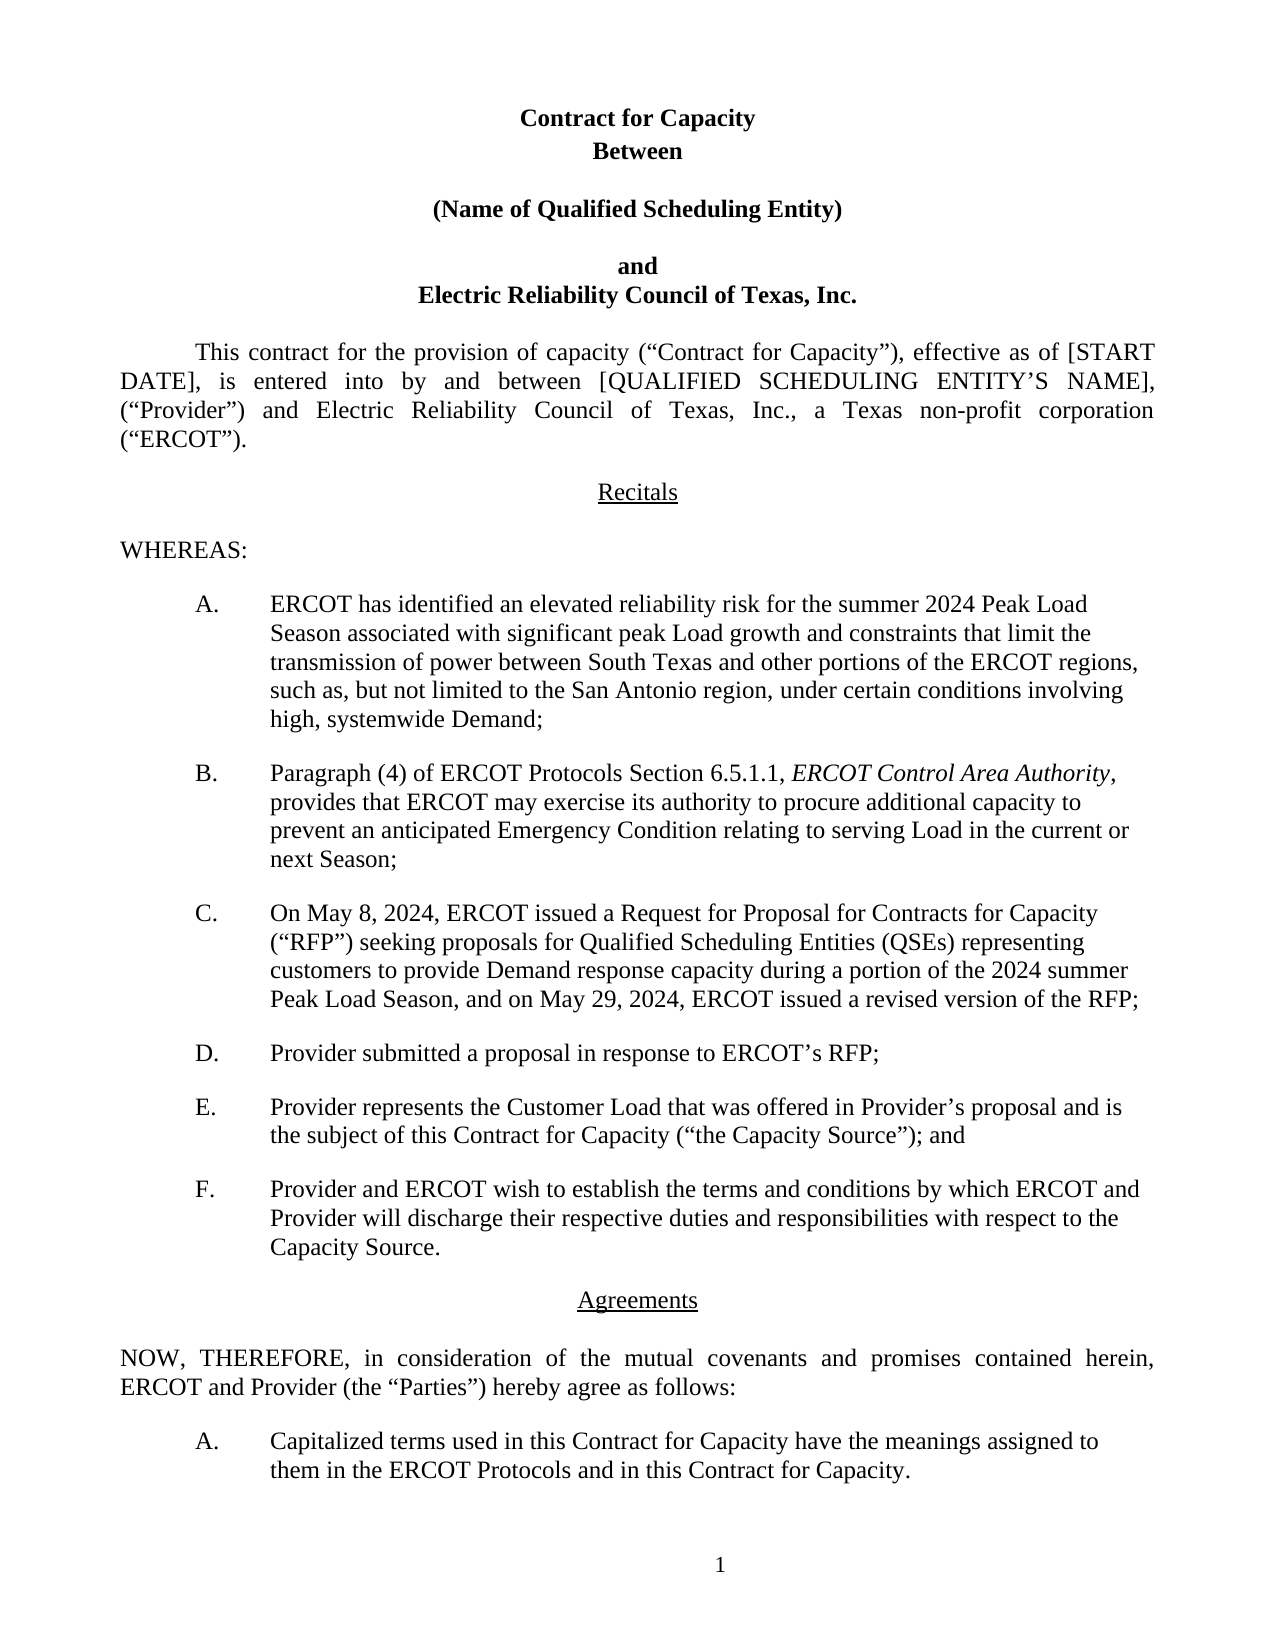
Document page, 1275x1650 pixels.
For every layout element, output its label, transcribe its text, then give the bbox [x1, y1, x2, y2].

text Recitals [120, 477, 1155, 506]
text and [120, 251, 1155, 280]
list Paragraph (4) of ERCOT Protocols Section 6.5.1.1, ERCOT Control Area Authority, provides that ERCOT may exercise its authority to procure additional capacity to prevent an anticipated Emergency Condition relating to serving Load in the current or next Season; [195, 758, 1155, 873]
text WHEREAS: [120, 535, 1155, 564]
text Between [120, 136, 1155, 165]
list On May 8, 2024, ERCOT issued a Request for Proposal for Contracts for Capacity (“RFP”) seeking proposals for Qualified Scheduling Entities (QSEs) representing customers to provide Demand response capacity during a portion of the 2024 summer Peak Load Season, and on May 29, 2024, ERCOT issued a revised version of the RFP; [195, 898, 1155, 1013]
list Provider represents the Customer Load that was offered in Provider’s proposal and is the subject of this Contract for Capacity (“the Capacity Source”); and [195, 1092, 1155, 1149]
list Capitalized terms used in this Contract for Capacity have the meanings assigned to them in the ERCOT Protocols and in this Contract for Capacity. [195, 1426, 1155, 1483]
list Provider submitted a proposal in response to ERCOT’s RFP; [195, 1038, 1155, 1067]
text (Name of Qualified Scheduling Entity) [120, 194, 1155, 222]
text Electric Reliability Council of Texas, Inc. [120, 280, 1155, 309]
list Provider and ERCOT wish to establish the terms and conditions by which ERCOT and Provider will discharge their respective duties and responsibilities with respect to the Capacity Source. [195, 1174, 1155, 1260]
text Contract for Capacity [120, 103, 1155, 132]
list ERCOT has identified an elevated reliability risk for the summer 2024 Peak Load Season associated with significant peak Load growth and constraints that limit the transmission of power between South Texas and other portions of the ERCOT regions, such as, but not limited to the San Antonio region, under certain conditions involving high, systemwide Demand; [195, 589, 1155, 733]
text This contract for the provision of capacity (“Contract for Capacity”), effective as of [START DATE], is entered into by and between [QUALIFIED SCHEDULING ENTITY’S NAME], (“Provider”) and Electric Reliability Council of Texas, Inc., a Texas non-profit corporation (“ERCOT”). [120, 337, 1155, 452]
text Agreements [120, 1285, 1155, 1314]
text NOW, THEREFORE, in consideration of the mutual covenants and promises contained herein, ERCOT and Provider (the “Parties”) hereby agree as follows: [120, 1343, 1155, 1401]
